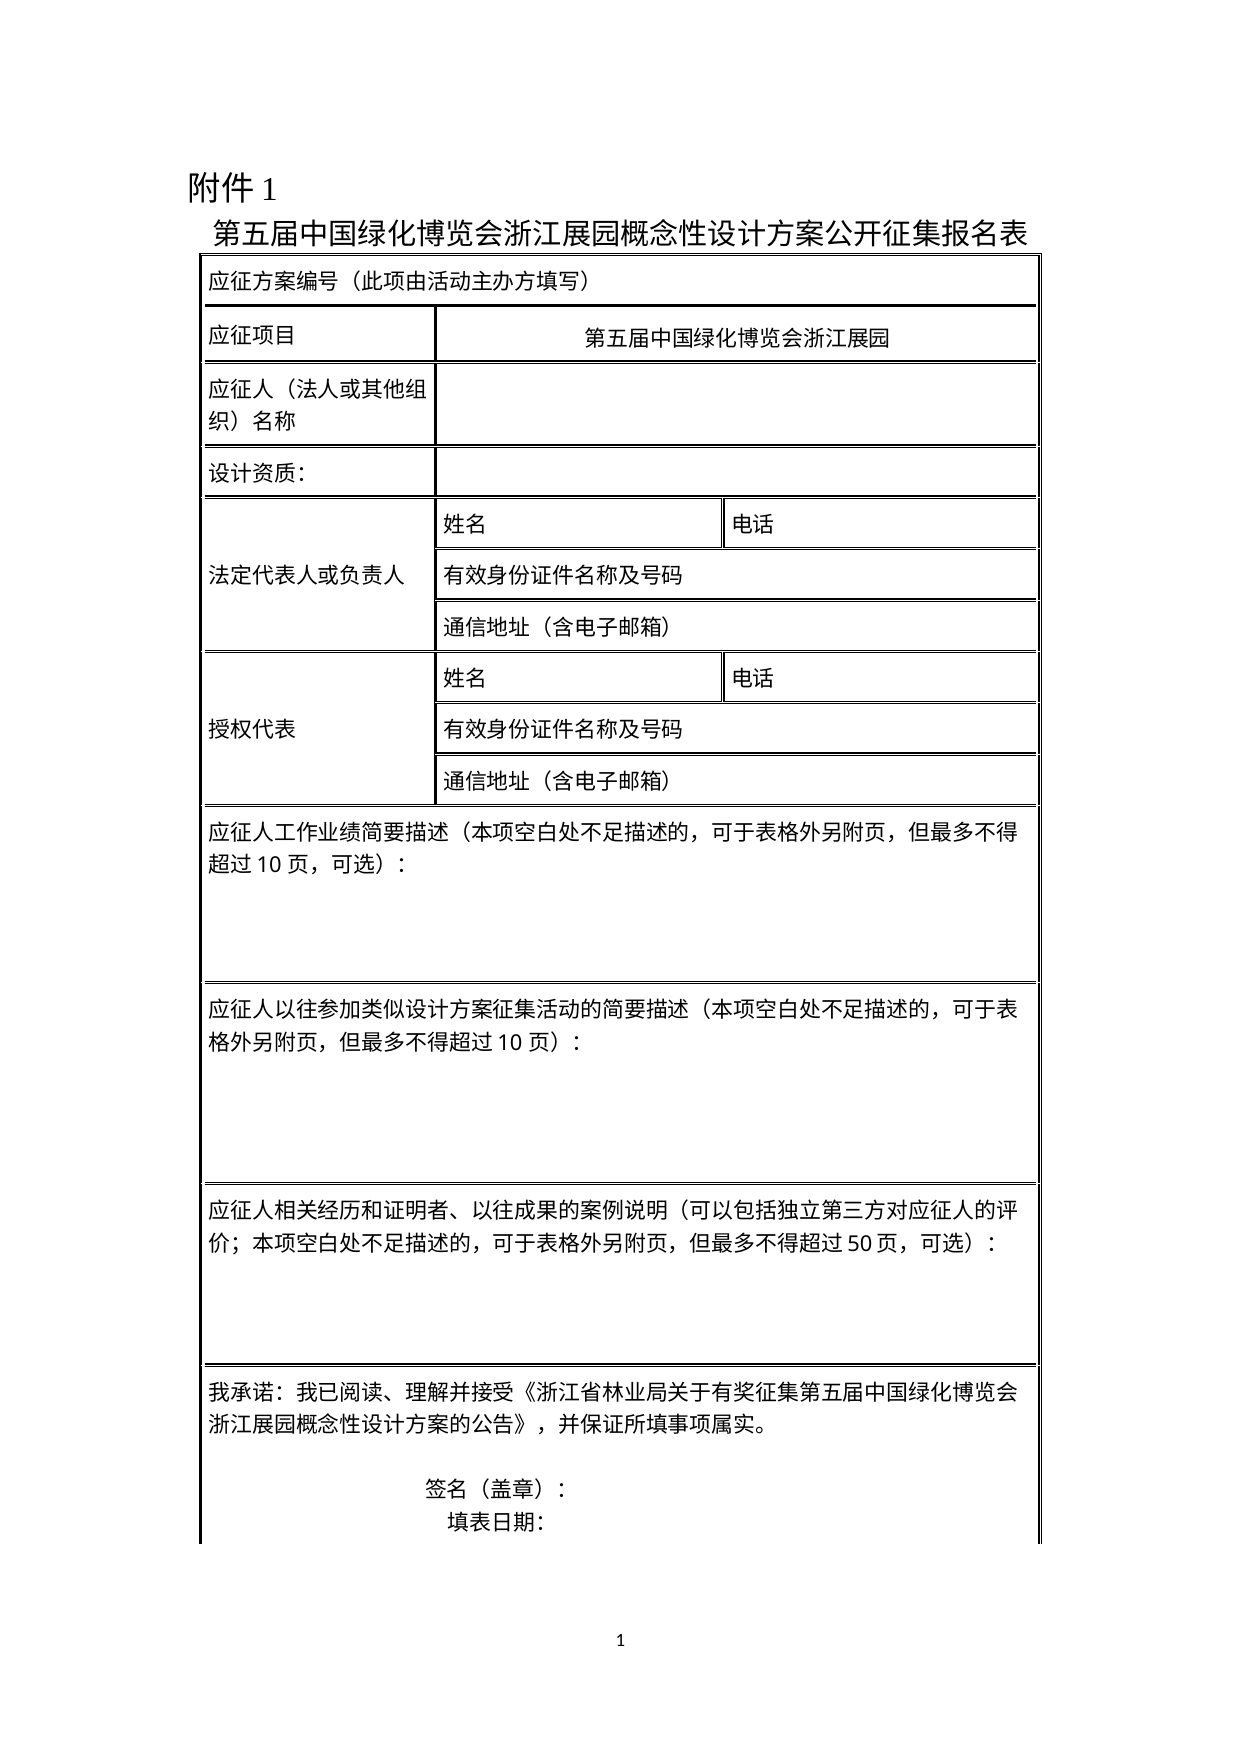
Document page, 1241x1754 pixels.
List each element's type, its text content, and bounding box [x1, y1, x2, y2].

table_cell 姓名 [437, 499, 721, 547]
table_cell 应征人（法人或其他组织）名称 [202, 360, 434, 444]
table_cell 有效身份证件名称及号码 [435, 701, 1040, 752]
table_cell 电话 [725, 650, 1039, 701]
table_header 应征方案编号（此项由活动主办方填写） [202, 256, 1038, 304]
table_cell 有效身份证件名称及号码 [435, 547, 1040, 598]
table_cell 法定代表人或负责人 [202, 495, 434, 649]
table_cell 姓名 [437, 653, 721, 701]
table_cell 通信地址（含电子邮箱） [437, 752, 1039, 803]
table_cell 应征人以往参加类似设计方案征集活动的简要描述（本项空白处不足描述的，可于表格外另附页，但最多不得超过10 页）： [201, 981, 1040, 1182]
table_cell [437, 444, 1039, 495]
text 第五届中国绿化博览会浙江展园概念性设计方案公开征集报名表 [187, 210, 1053, 252]
table_cell 应征人相关经历和证明者、以往成果的案例说明（可以包括独立第三方对应征人的评价；本项空白处不足描述的，可于表格外另附页，但最多不得超过50页，可选）： [201, 1182, 1040, 1363]
table_cell 第五届中国绿化博览会浙江展园 [437, 304, 1038, 360]
table_cell 电话 [725, 495, 1039, 547]
table_cell 设计资质： [202, 444, 434, 495]
table_cell 我承诺：我已阅读、理解并接受《浙江省林业局关于有奖征集第五届中国绿化博览会浙江展园概念性设计方案的公告》，并保证所填事项属实。 签名（盖章）： 填表日期： [202, 1363, 1039, 1544]
table_cell 应征人工作业绩简要描述（本项空白处不足描述的，可于表格外另附页，但最多不得超过10 页，可选）： [202, 804, 1039, 981]
table_cell 授权代表 [202, 650, 434, 803]
table_cell 通信地址（含电子邮箱） [437, 598, 1039, 649]
table_cell [437, 360, 1039, 444]
text 附件1 [187, 162, 1053, 210]
table_cell 应征项目 [202, 304, 434, 360]
